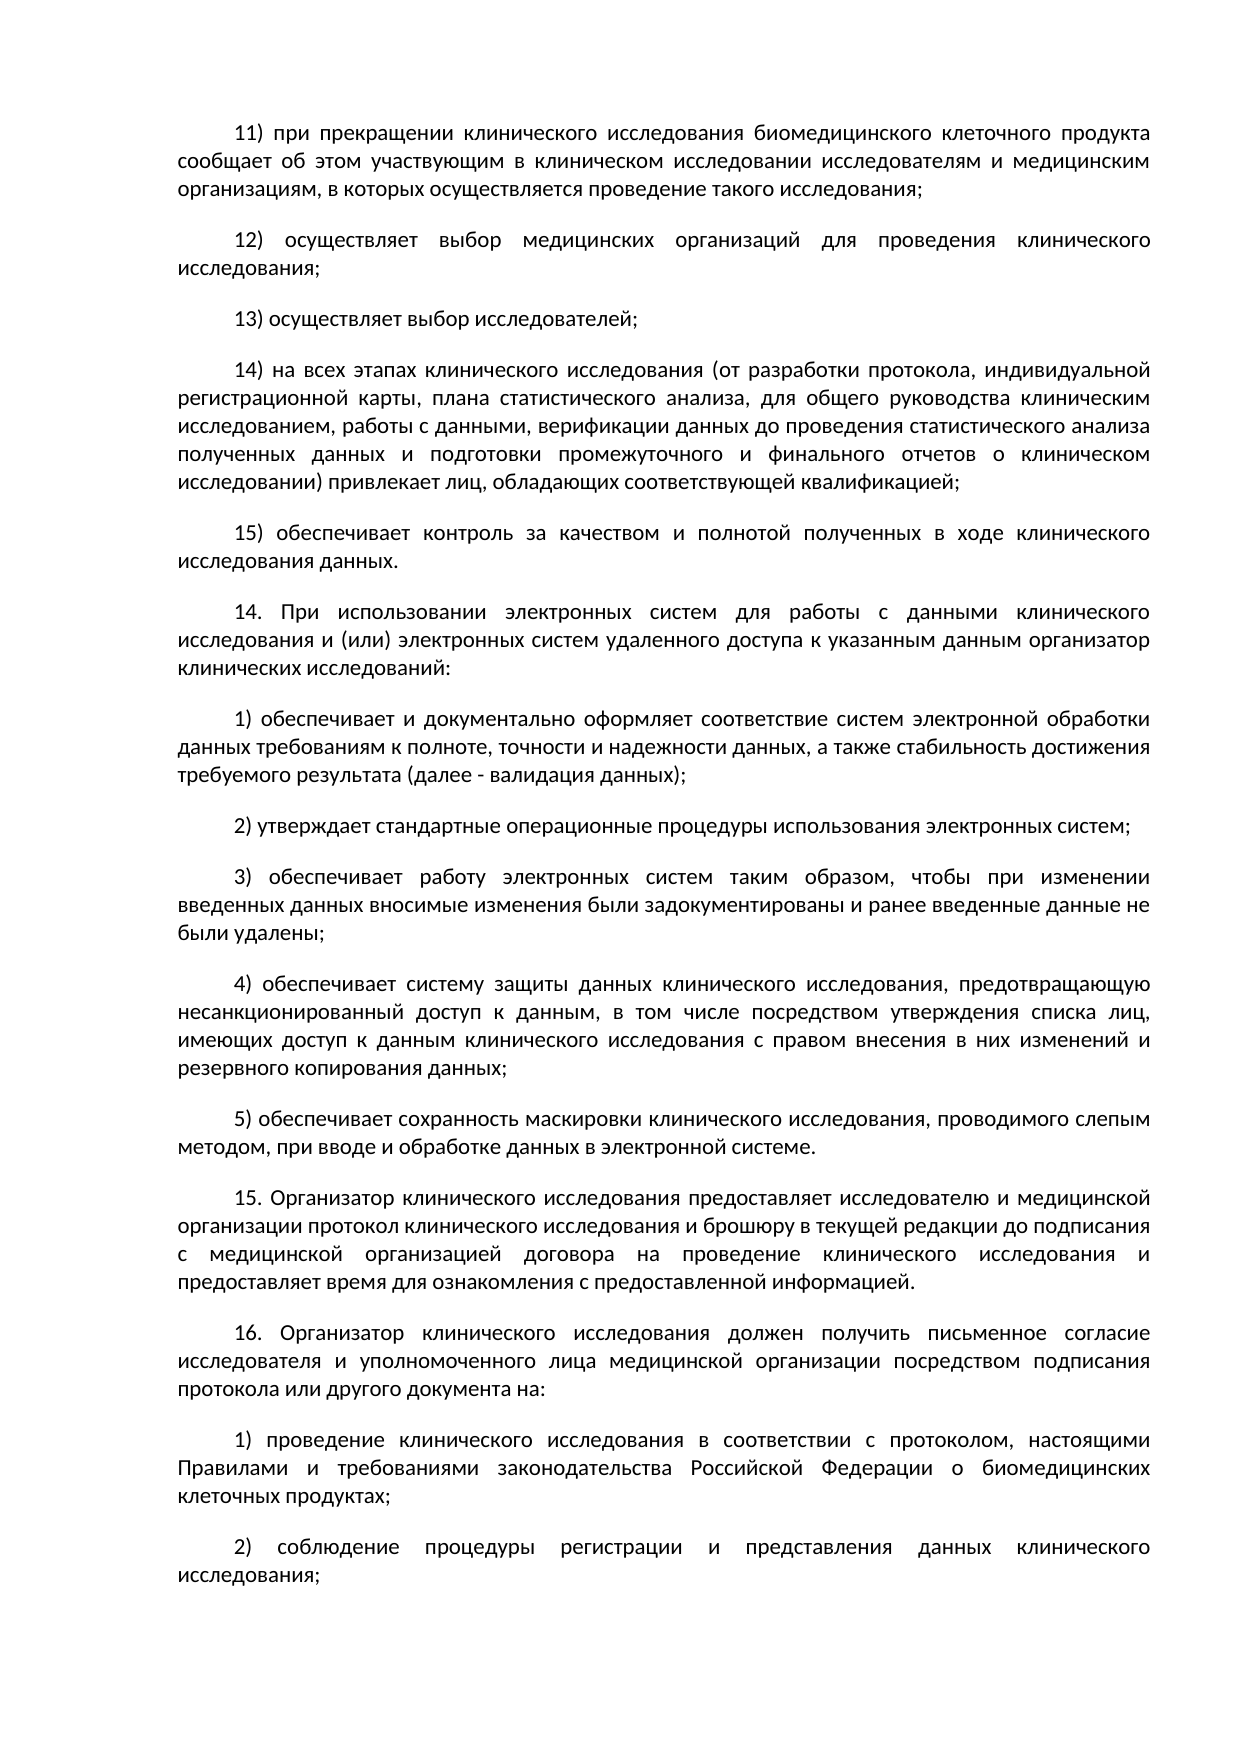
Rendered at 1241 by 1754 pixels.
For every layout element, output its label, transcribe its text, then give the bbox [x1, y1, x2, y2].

text 13) осуществляет выбор исследователей; [177, 304, 1152, 332]
text 1) проведение клинического исследования в соответствии с протоколом, настоящими Правилами и требованиями законодательства Российской Федерации о биомедицинских клеточных продуктах; [177, 1425, 1152, 1509]
text 15. Организатор клинического исследования предоставляет исследователю и медицинской организации протокол клинического исследования и брошюру в текущей редакции до подписания с медицинской организацией договора на проведение клинического исследования и предоставляет время для ознакомления с предоставленной информацией. [177, 1183, 1152, 1295]
text 14) на всех этапах клинического исследования (от разработки протокола, индивидуальной регистрационной карты, плана статистического анализа, для общего руководства клиническим исследованием, работы с данными, верификации данных до проведения статистического анализа полученных данных и подготовки промежуточного и финального отчетов о клиническом исследовании) привлекает лиц, обладающих соответствующей квалификацией; [177, 355, 1152, 495]
text 5) обеспечивает сохранность маскировки клинического исследования, проводимого слепым методом, при вводе и обработке данных в электронной системе. [177, 1104, 1152, 1160]
text 11) при прекращении клинического исследования биомедицинского клеточного продукта сообщает об этом участвующим в клиническом исследовании исследователям и медицинским организациям, в которых осуществляется проведение такого исследования; [177, 118, 1152, 202]
text 12) осуществляет выбор медицинских организаций для проведения клинического исследования; [177, 225, 1152, 281]
text 1) обеспечивает и документально оформляет соответствие систем электронной обработки данных требованиям к полноте, точности и надежности данных, а также стабильность достижения требуемого результата (далее - валидация данных); [177, 704, 1152, 788]
text 16. Организатор клинического исследования должен получить письменное согласие исследователя и уполномоченного лица медицинской организации посредством подписания протокола или другого документа на: [177, 1318, 1152, 1402]
text 4) обеспечивает систему защиты данных клинического исследования, предотвращающую несанкционированный доступ к данным, в том числе посредством утверждения списка лиц, имеющих доступ к данным клинического исследования с правом внесения в них изменений и резервного копирования данных; [177, 969, 1152, 1081]
text 3) обеспечивает работу электронных систем таким образом, чтобы при изменении введенных данных вносимые изменения были задокументированы и ранее введенные данные не были удалены; [177, 862, 1152, 946]
text 14. При использовании электронных систем для работы с данными клинического исследования и (или) электронных систем удаленного доступа к указанным данным организатор клинических исследований: [177, 597, 1152, 681]
text 15) обеспечивает контроль за качеством и полнотой полученных в ходе клинического исследования данных. [177, 518, 1152, 574]
text 2) соблюдение процедуры регистрации и представления данных клинического исследования; [177, 1532, 1152, 1588]
text 2) утверждает стандартные операционные процедуры использования электронных систем; [177, 811, 1152, 839]
